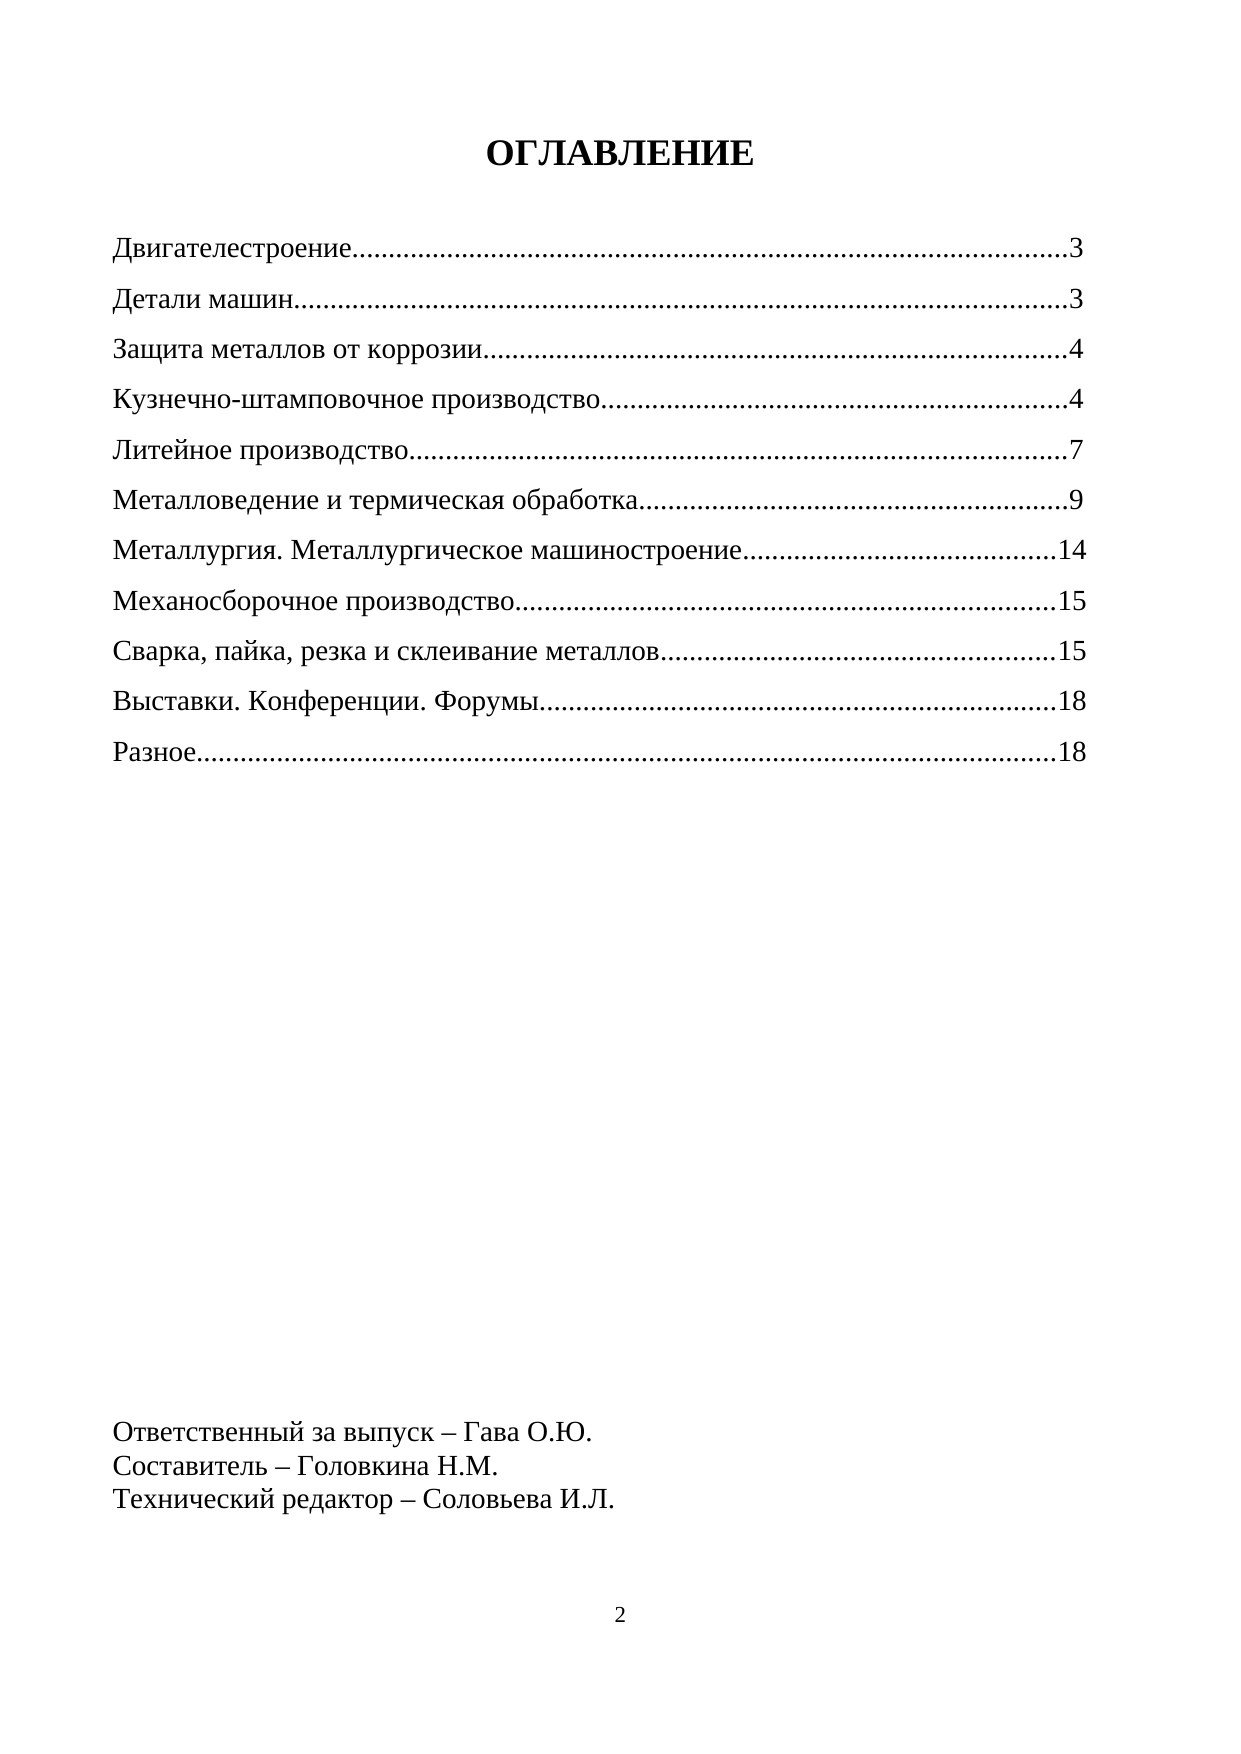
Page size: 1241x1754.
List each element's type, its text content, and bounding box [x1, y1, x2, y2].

text Защита металлов от коррозии 4 [112, 331, 1128, 365]
subtitle ОГЛАВЛЕНИЕ [112, 130, 1128, 173]
subtitle Разное 18 [112, 734, 1128, 767]
text Литейное производство 7 [112, 432, 1128, 465]
text Кузнечно-штамповочное производство 4 [112, 381, 1128, 415]
text Выставки. Конференции. Форумы 18 [112, 683, 1128, 717]
text Составитель – Головкина Н.М. [112, 1448, 1128, 1482]
text Сварка, пайка, резка и склеивание металлов 15 [112, 633, 1128, 667]
text Механосборочное производство 15 [112, 583, 1128, 616]
text Детали машин 3 [112, 281, 1128, 314]
text Технический редактор – Соловьева И.Л. [112, 1482, 1128, 1515]
text Металловедение и термическая обработка 9 [112, 482, 1128, 516]
text Двигателестроение 3 [112, 231, 1128, 264]
text Ответственный за выпуск – Гава О.Ю. [112, 1414, 1128, 1448]
text Металлургия. Металлургическое машиностроение 14 [112, 532, 1128, 566]
